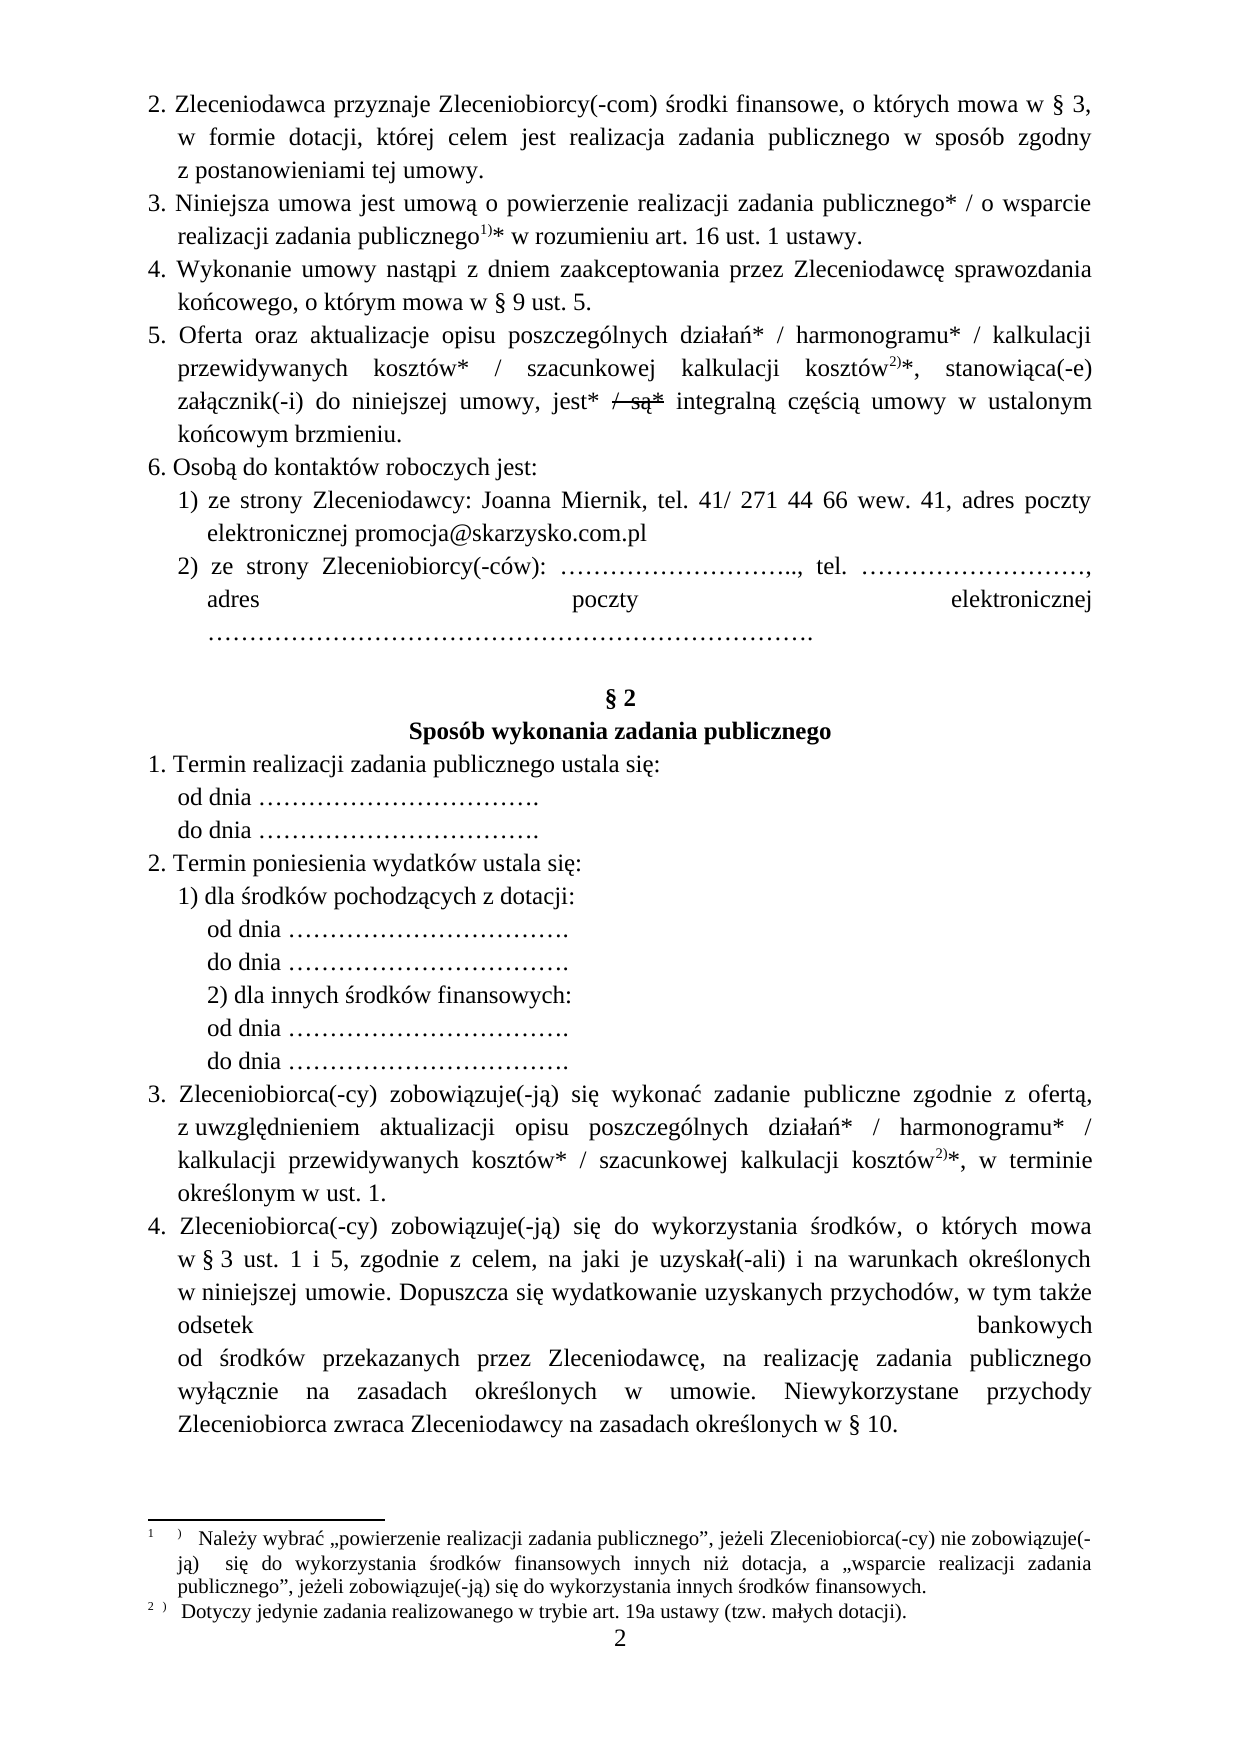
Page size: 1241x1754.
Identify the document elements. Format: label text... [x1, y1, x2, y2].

text od dnia ……………………………. [177, 914, 1092, 943]
text 4. Zleceniobiorca(-cy) zobowiązuje(-ją) się do wykorzystania środków, o których mowa w § 3 ust. 1 i 5, zgodnie z celem, na jaki je uzyskał(-ali) i na warunkach określonych w niniejszej umowie. Dopuszcza się wydatkowanie uzyskanych przychodów, w tym także odsetek bankowych od środków przekazanych przez Zleceniodawcę, na realizację zadania publicznego wyłącznie na zasadach określonych w umowie. Niewykorzystane przychody Zleceniobiorca zwraca Zleceniodawcy na zasadach określonych w § 10. [148, 1211, 1092, 1438]
text 6. Osobą do kontaktów roboczych jest: [148, 452, 1092, 481]
text 2. Termin poniesienia wydatków ustala się: [148, 848, 1092, 877]
text 5. Oferta oraz aktualizacje opisu poszczególnych działań* / harmonogramu* / kalkulacji przewidywanych kosztów* / szacunkowej kalkulacji kosztów)*, stanowiąca(-e) załącznik(-i) do niniejszej umowy, jest* / są* integralną częścią umowy w ustalonym końcowym brzmieniu. [148, 320, 1092, 448]
text do dnia ……………………………. [148, 815, 1092, 844]
text 1) dla środków pochodzących z dotacji: [148, 881, 1092, 910]
text Sposób wykonania zadania publicznego [148, 716, 1092, 745]
text 4. Wykonanie umowy nastąpi z dniem zaakceptowania przez Zleceniodawcę sprawozdania końcowego, o którym mowa w § 9 ust. 5. [148, 254, 1092, 316]
text 3. Zleceniobiorca(-cy) zobowiązuje(-ją) się wykonać zadanie publiczne zgodnie z ofertą, z uwzględnieniem aktualizacji opisu poszczególnych działań* / harmonogramu* / kalkulacji przewidywanych kosztów* / szacunkowej kalkulacji kosztów2)*, w terminie określonym w ust. 1. [148, 1079, 1092, 1207]
text 1. Termin realizacji zadania publicznego ustala się: [148, 749, 1092, 778]
text § 2 [148, 683, 1092, 712]
text 2. Zleceniodawca przyznaje Zleceniobiorcy(-com) środki finansowe, o których mowa w § 3, w formie dotacji, której celem jest realizacja zadania publicznego w sposób zgodny z postanowieniami tej umowy. [148, 89, 1092, 183]
text 1) ze strony Zleceniodawcy: Joanna Miernik, tel. 41/ 271 44 66 wew. 41, adres poczty elektronicznej promocja@skarzysko.com.pl [177, 485, 1092, 547]
text 2) ze strony Zleceniobiorcy(-ców): ……………………….., tel. ………………………, adres poczty elektronicznej ………………………………………………………………. [177, 551, 1092, 646]
text od dnia ……………………………. [177, 1013, 1092, 1042]
text od dnia ……………………………. [177, 782, 1092, 811]
text 2) dla innych środków finansowych: [207, 980, 1092, 1009]
text do dnia ……………………………. [207, 947, 1092, 976]
text do dnia ……………………………. [177, 1046, 1092, 1075]
text 3. Niniejsza umowa jest umową o powierzenie realizacji zadania publicznego* / o wsparcie realizacji zadania publicznego)* w rozumieniu art. 16 ust. 1 ustawy. [148, 188, 1092, 249]
